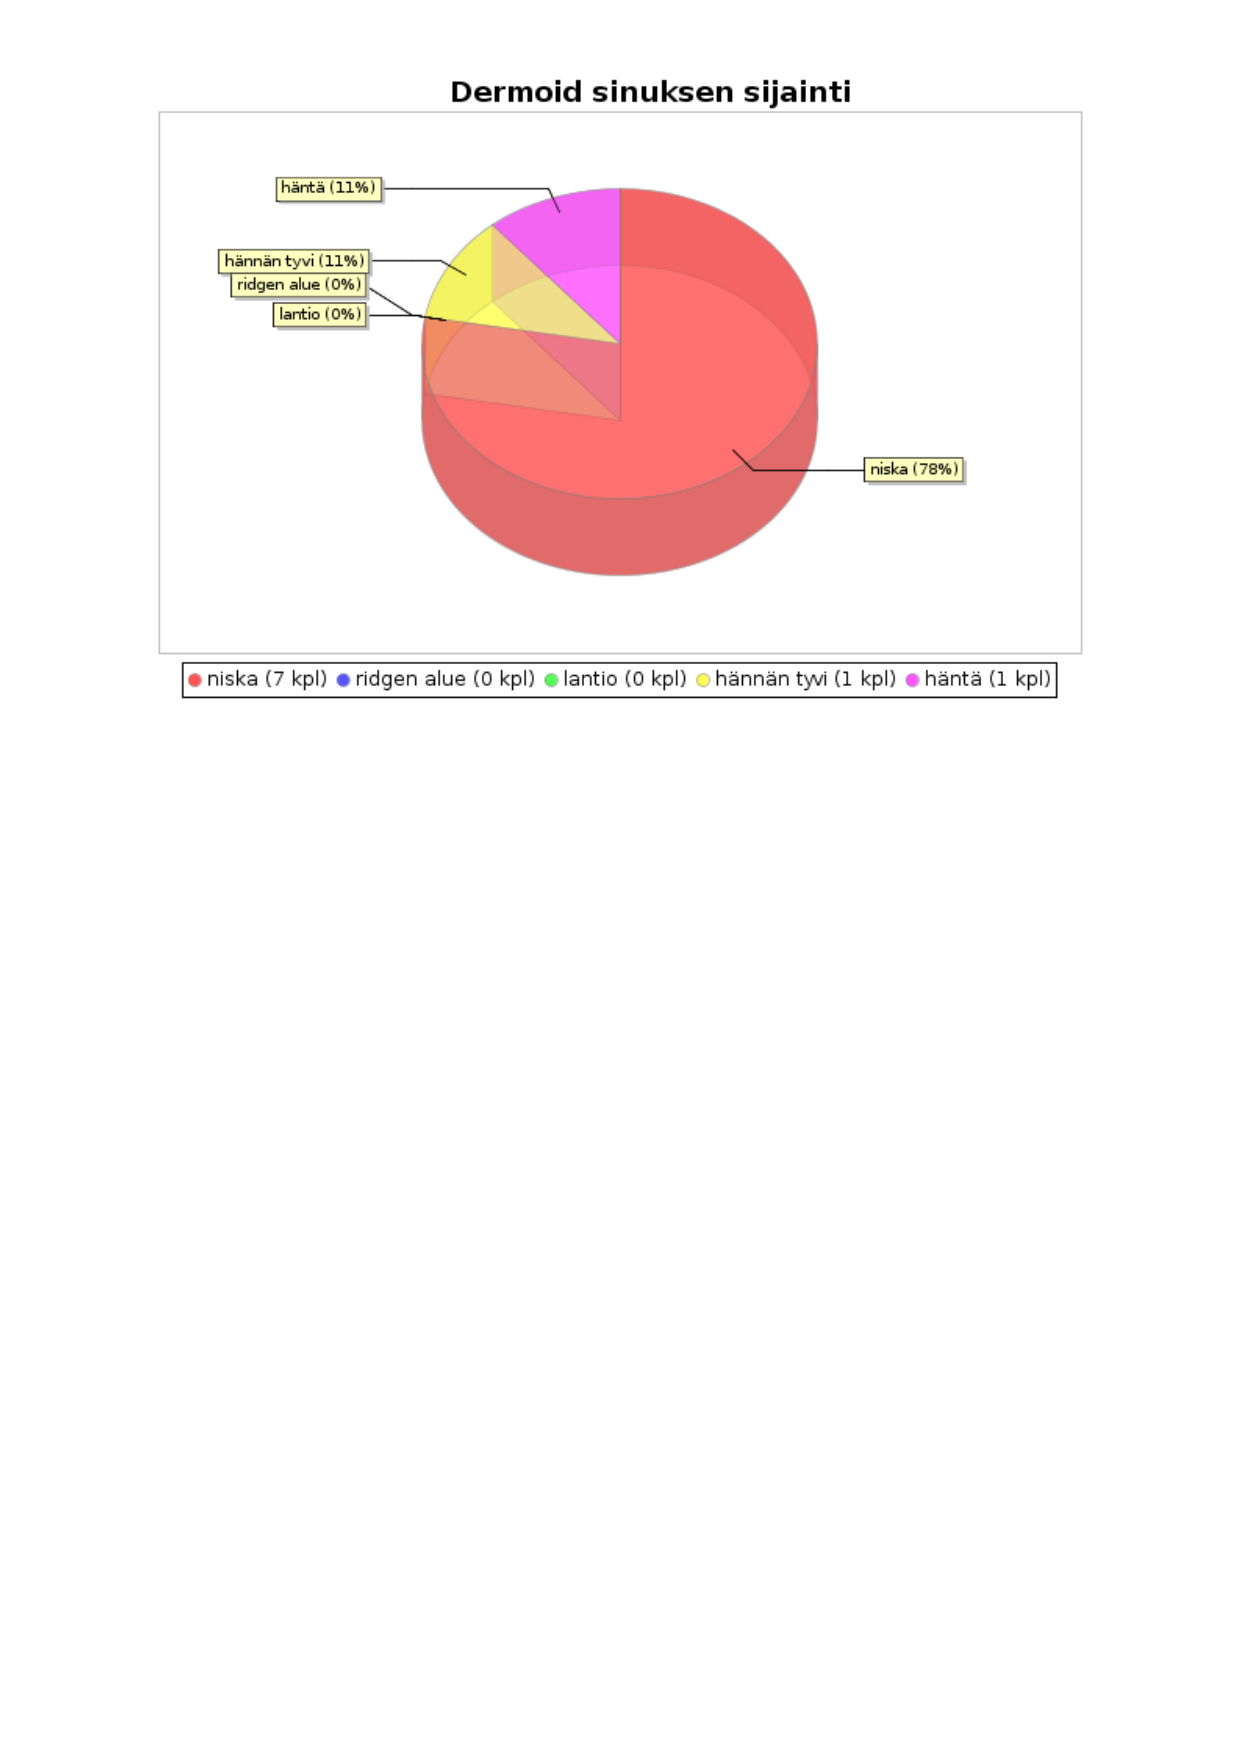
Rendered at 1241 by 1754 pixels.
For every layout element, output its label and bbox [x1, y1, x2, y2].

picture [151, 75, 1089, 700]
